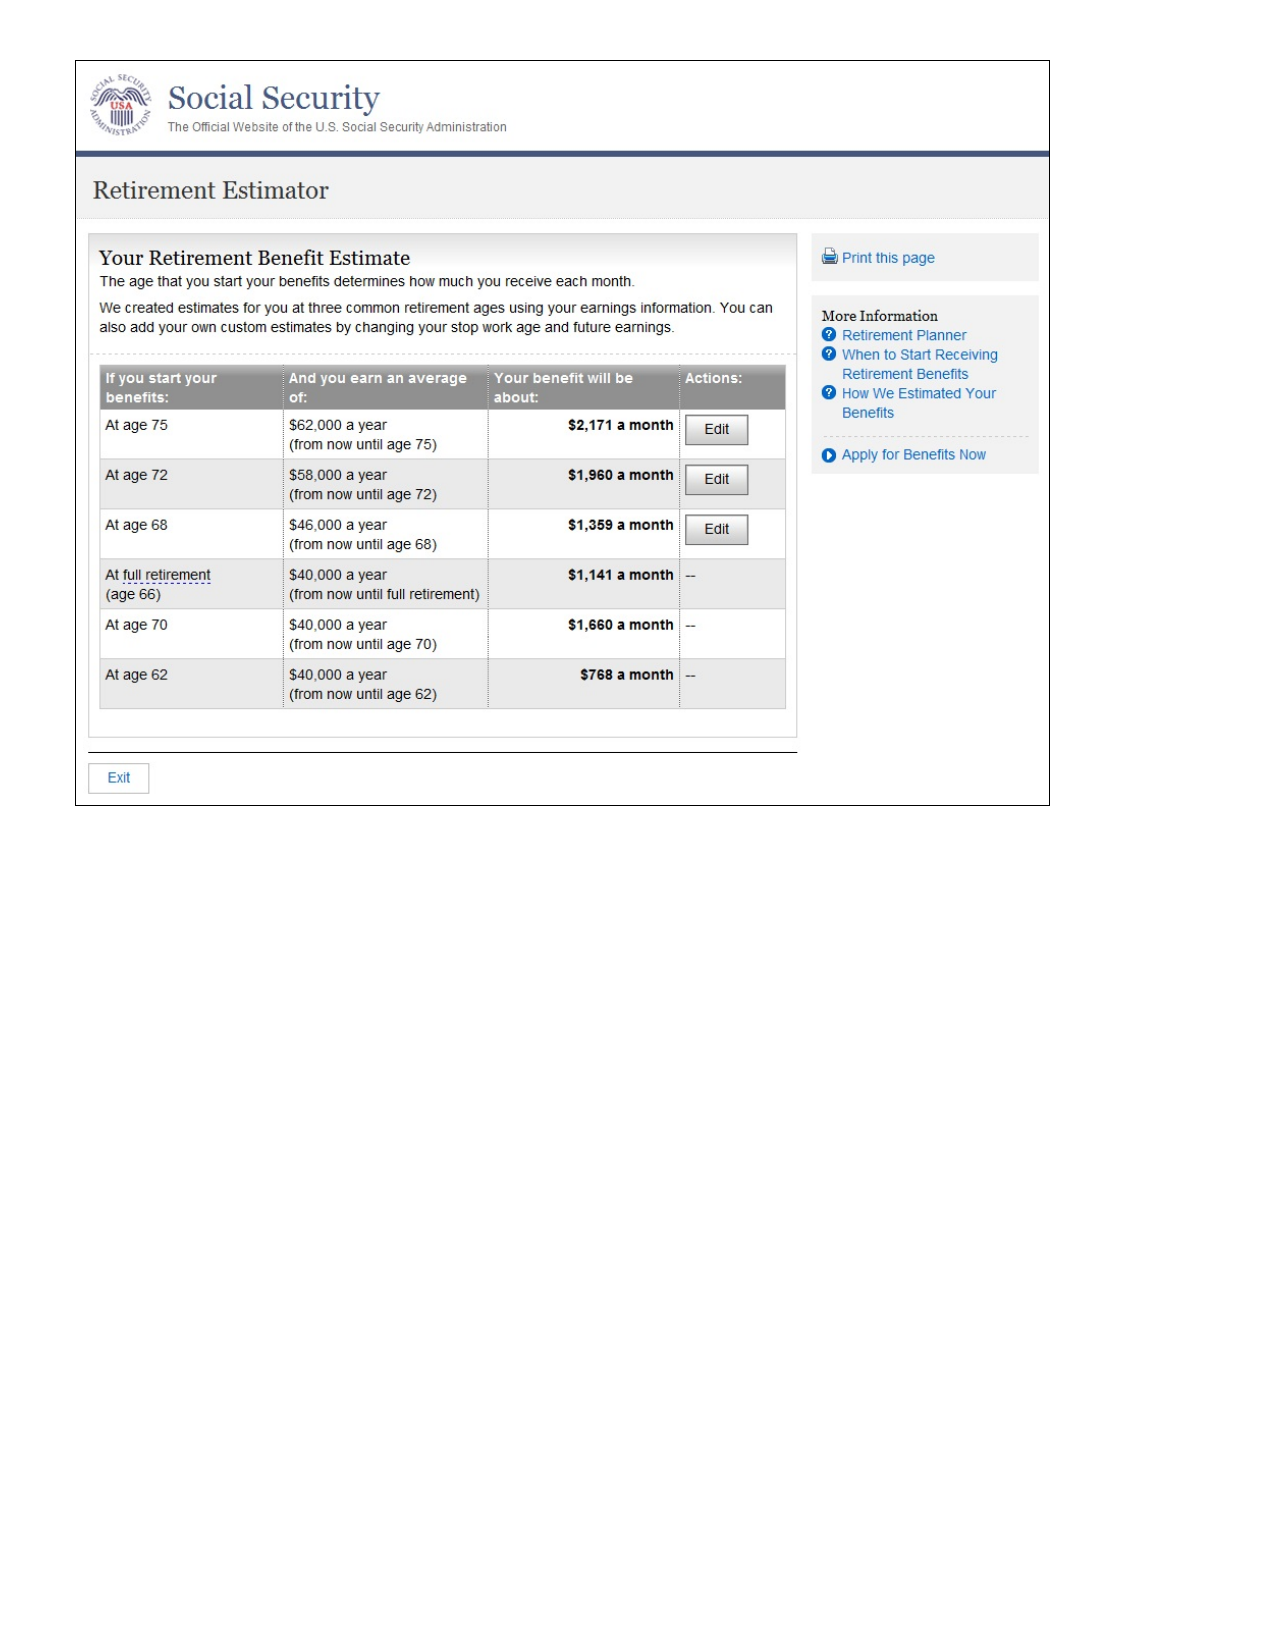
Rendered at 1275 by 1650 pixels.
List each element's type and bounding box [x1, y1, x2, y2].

picture [76, 61, 1049, 805]
